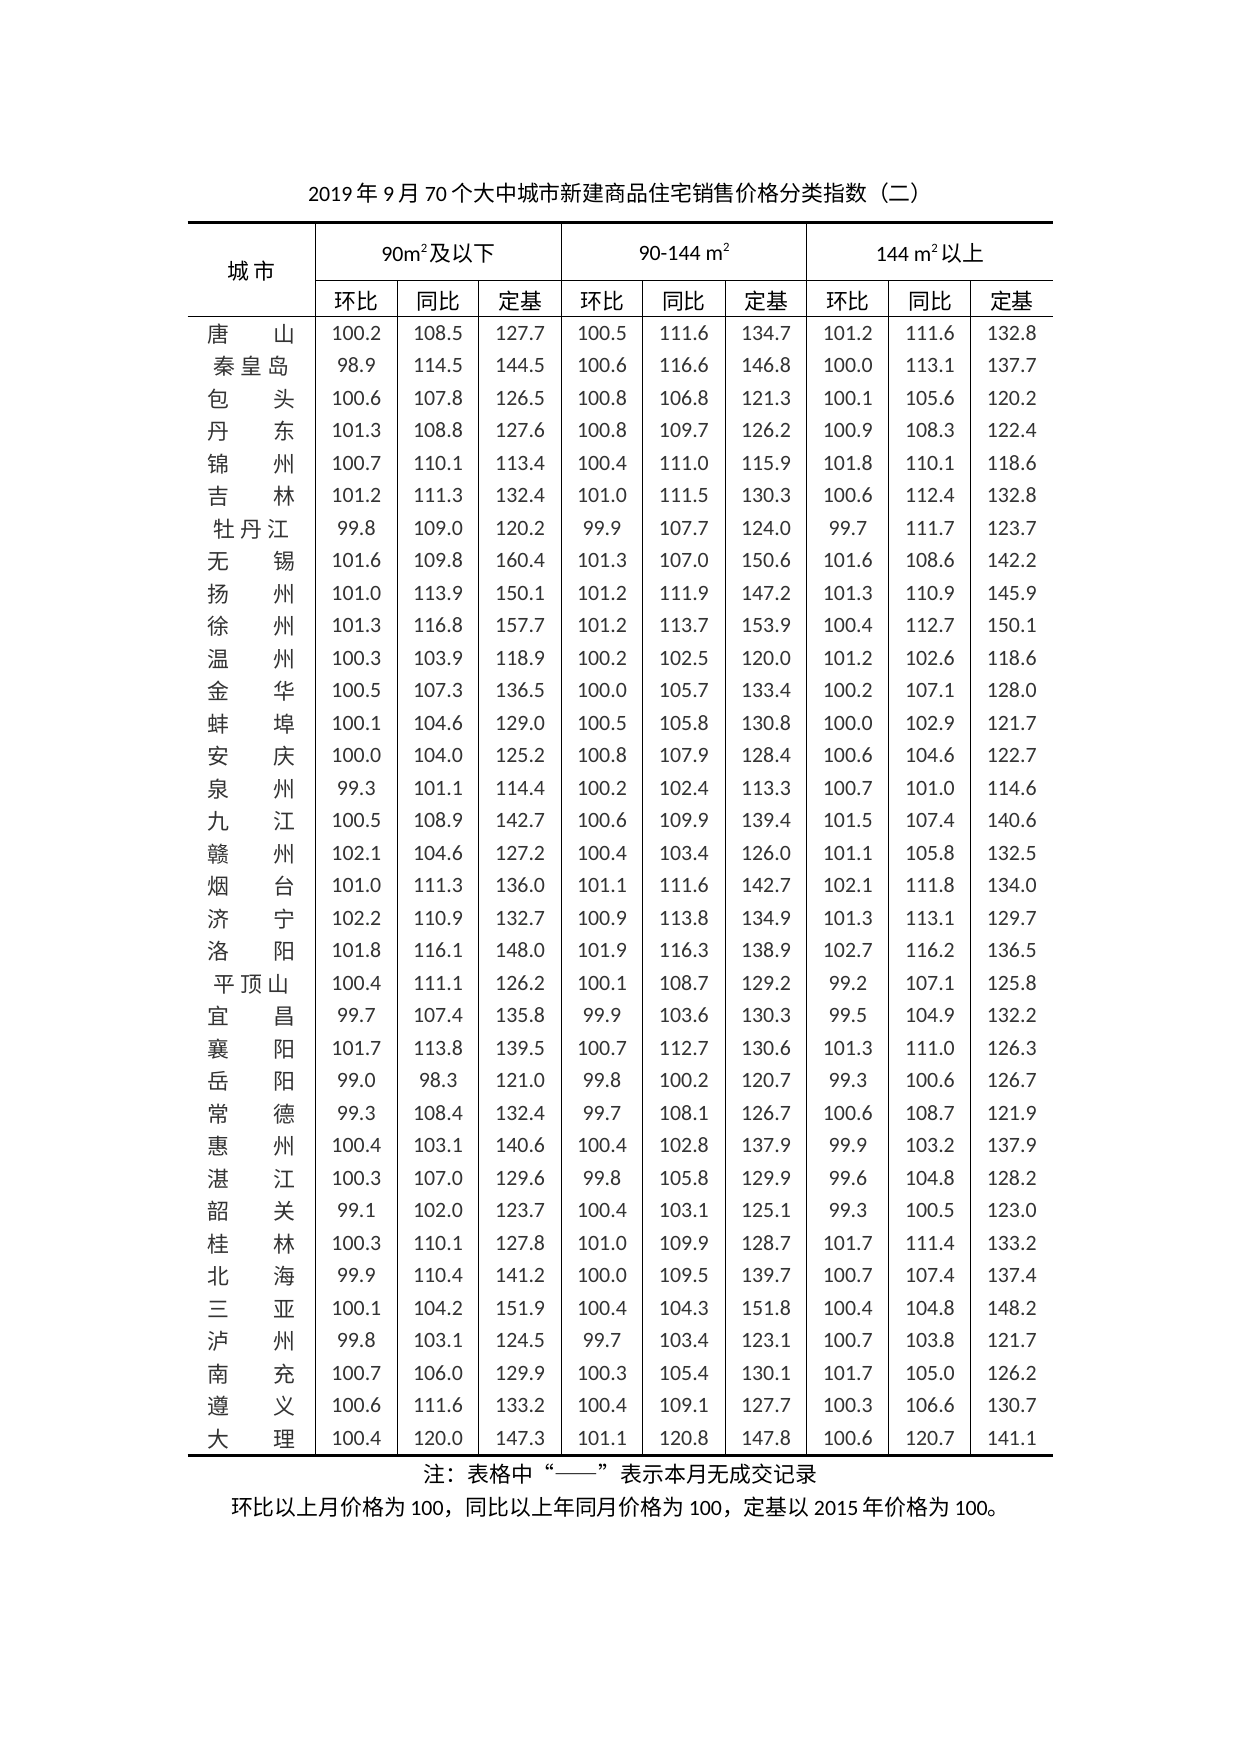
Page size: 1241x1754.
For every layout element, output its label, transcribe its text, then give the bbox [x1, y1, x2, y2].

text 环比以上月价格为100，同比以上年同月价格为100，定基以2015年价格为100。 [187, 1489, 1053, 1522]
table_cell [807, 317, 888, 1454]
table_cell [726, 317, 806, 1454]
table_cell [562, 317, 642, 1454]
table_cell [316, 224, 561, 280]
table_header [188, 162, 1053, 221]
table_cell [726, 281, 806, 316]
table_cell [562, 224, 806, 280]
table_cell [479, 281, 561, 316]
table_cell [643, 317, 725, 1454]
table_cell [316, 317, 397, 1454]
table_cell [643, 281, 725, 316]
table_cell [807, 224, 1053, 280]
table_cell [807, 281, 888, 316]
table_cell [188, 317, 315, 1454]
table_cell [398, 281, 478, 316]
text 注：表格中“——”表示本月无成交记录 [187, 1457, 1053, 1489]
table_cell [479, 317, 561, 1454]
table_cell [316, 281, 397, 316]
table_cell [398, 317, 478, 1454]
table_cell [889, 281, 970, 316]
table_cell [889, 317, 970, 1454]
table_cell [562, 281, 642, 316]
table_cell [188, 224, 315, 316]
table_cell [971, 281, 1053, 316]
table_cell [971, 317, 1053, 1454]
